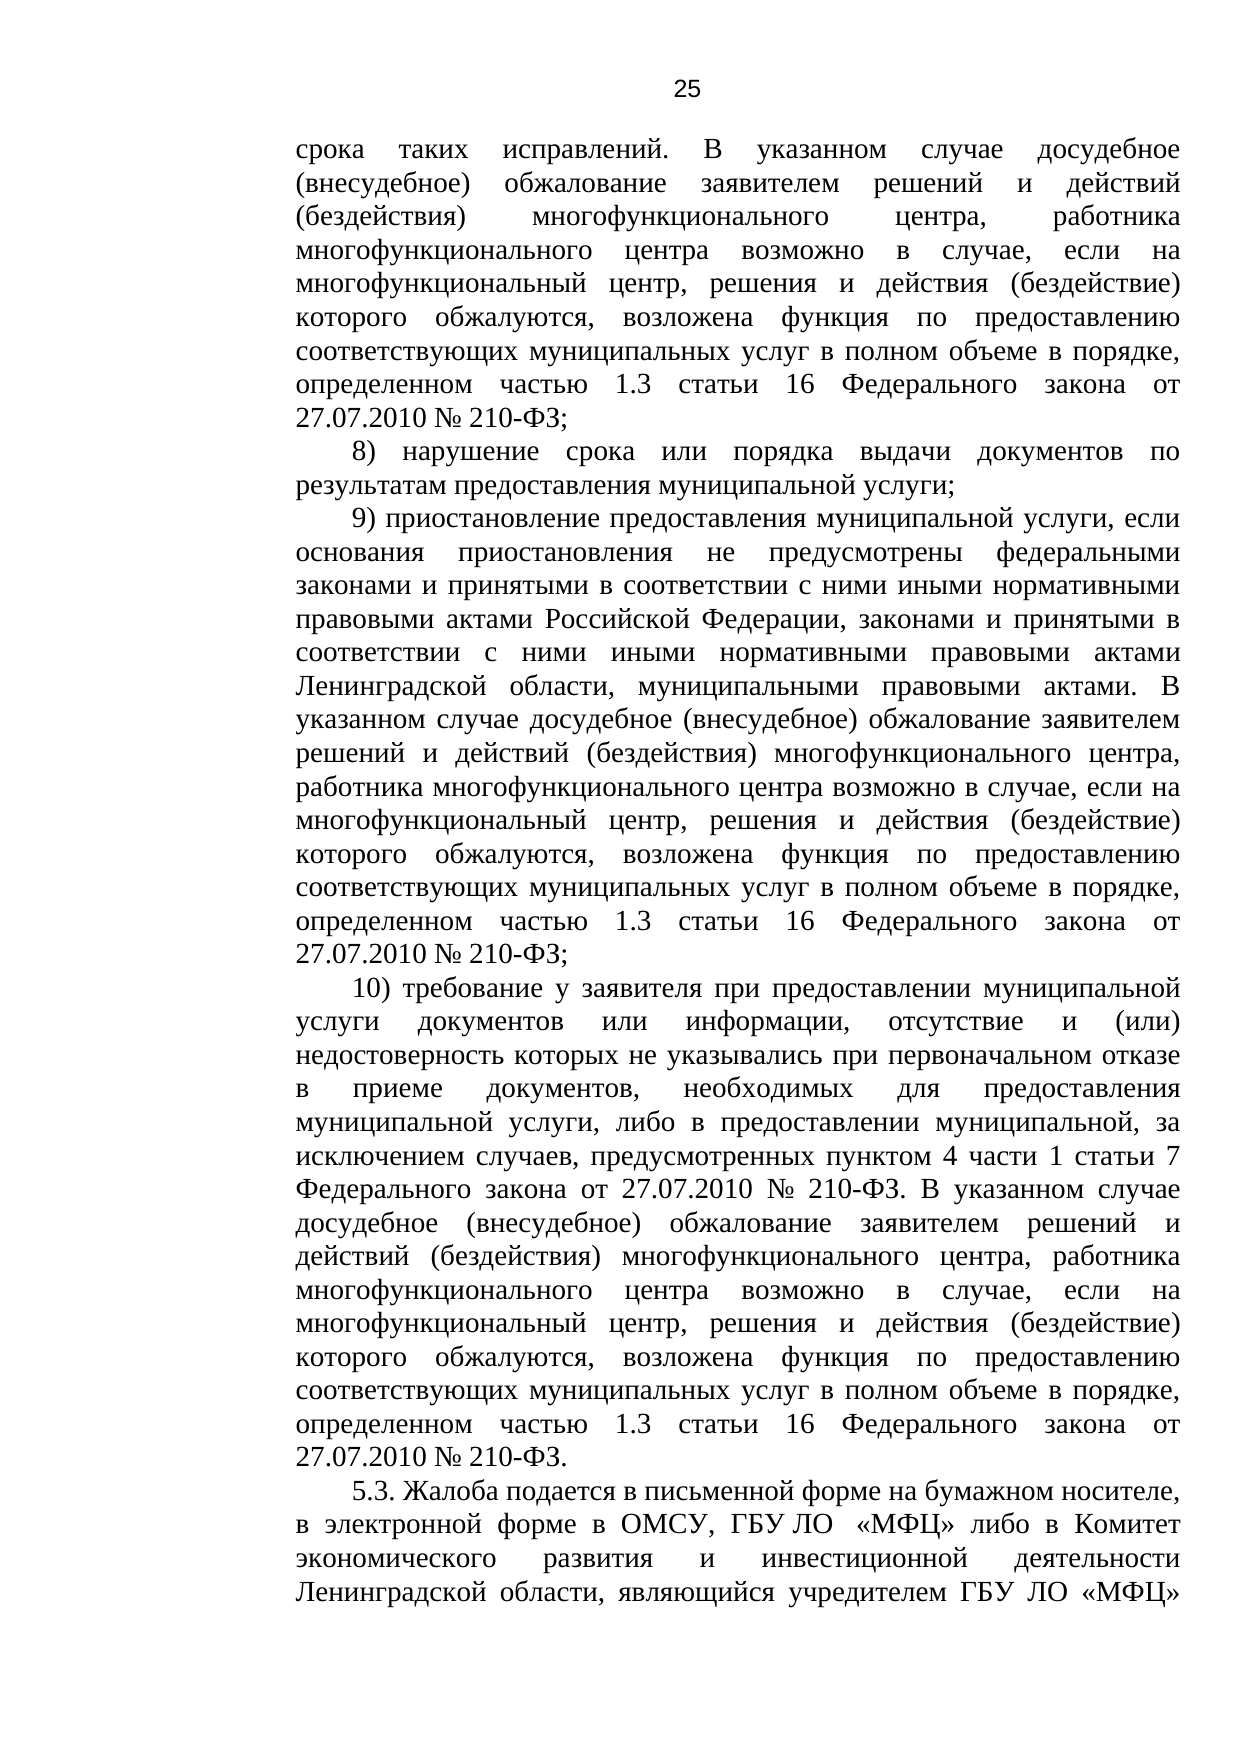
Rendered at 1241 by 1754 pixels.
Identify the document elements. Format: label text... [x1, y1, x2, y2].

text 10) требование у заявителя при предоставлении муниципальной услуги документов или информации, отсутствие и (или) недостоверность которых не указывались при первоначальном отказе в приеме документов, необходимых для предоставления муниципальной услуги, либо в предоставлении муниципальной, за исключением случаев, предусмотренных пунктом 4 части 1 статьи 7 Федерального закона от 27.07.2010 № 210-ФЗ. В указанном случае досудебное (внесудебное) обжалование заявителем решений и действий (бездействия) многофункционального центра, работника многофункционального центра возможно в случае, если на многофункциональный центр, решения и действия (бездействие) которого обжалуются, возложена функция по предоставлению соответствующих муниципальных услуг в полном объеме в порядке, определенном частью 1.3 статьи 16 Федерального закона от 27.07.2010 № 210-ФЗ. [295, 970, 1181, 1473]
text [295, 1473, 1181, 1607]
text 9) приостановление предоставления муниципальной услуги, если основания приостановления не предусмотрены федеральными законами и принятыми в соответствии с ними иными нормативными правовыми актами Российской Федерации, законами и принятыми в соответствии с ними иными нормативными правовыми актами Ленинградской области, муниципальными правовыми актами. В указанном случае досудебное (внесудебное) обжалование заявителем решений и действий (бездействия) многофункционального центра, работника многофункционального центра возможно в случае, если на многофункциональный центр, решения и действия (бездействие) которого обжалуются, возложена функция по предоставлению соответствующих муниципальных услуг в полном объеме в порядке, определенном частью 1.3 статьи 16 Федерального закона от 27.07.2010 № 210-ФЗ; [295, 500, 1181, 970]
text 8) нарушение срока или порядка выдачи документов по результатам предоставления муниципальной услуги; [295, 433, 1181, 500]
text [295, 131, 1181, 433]
